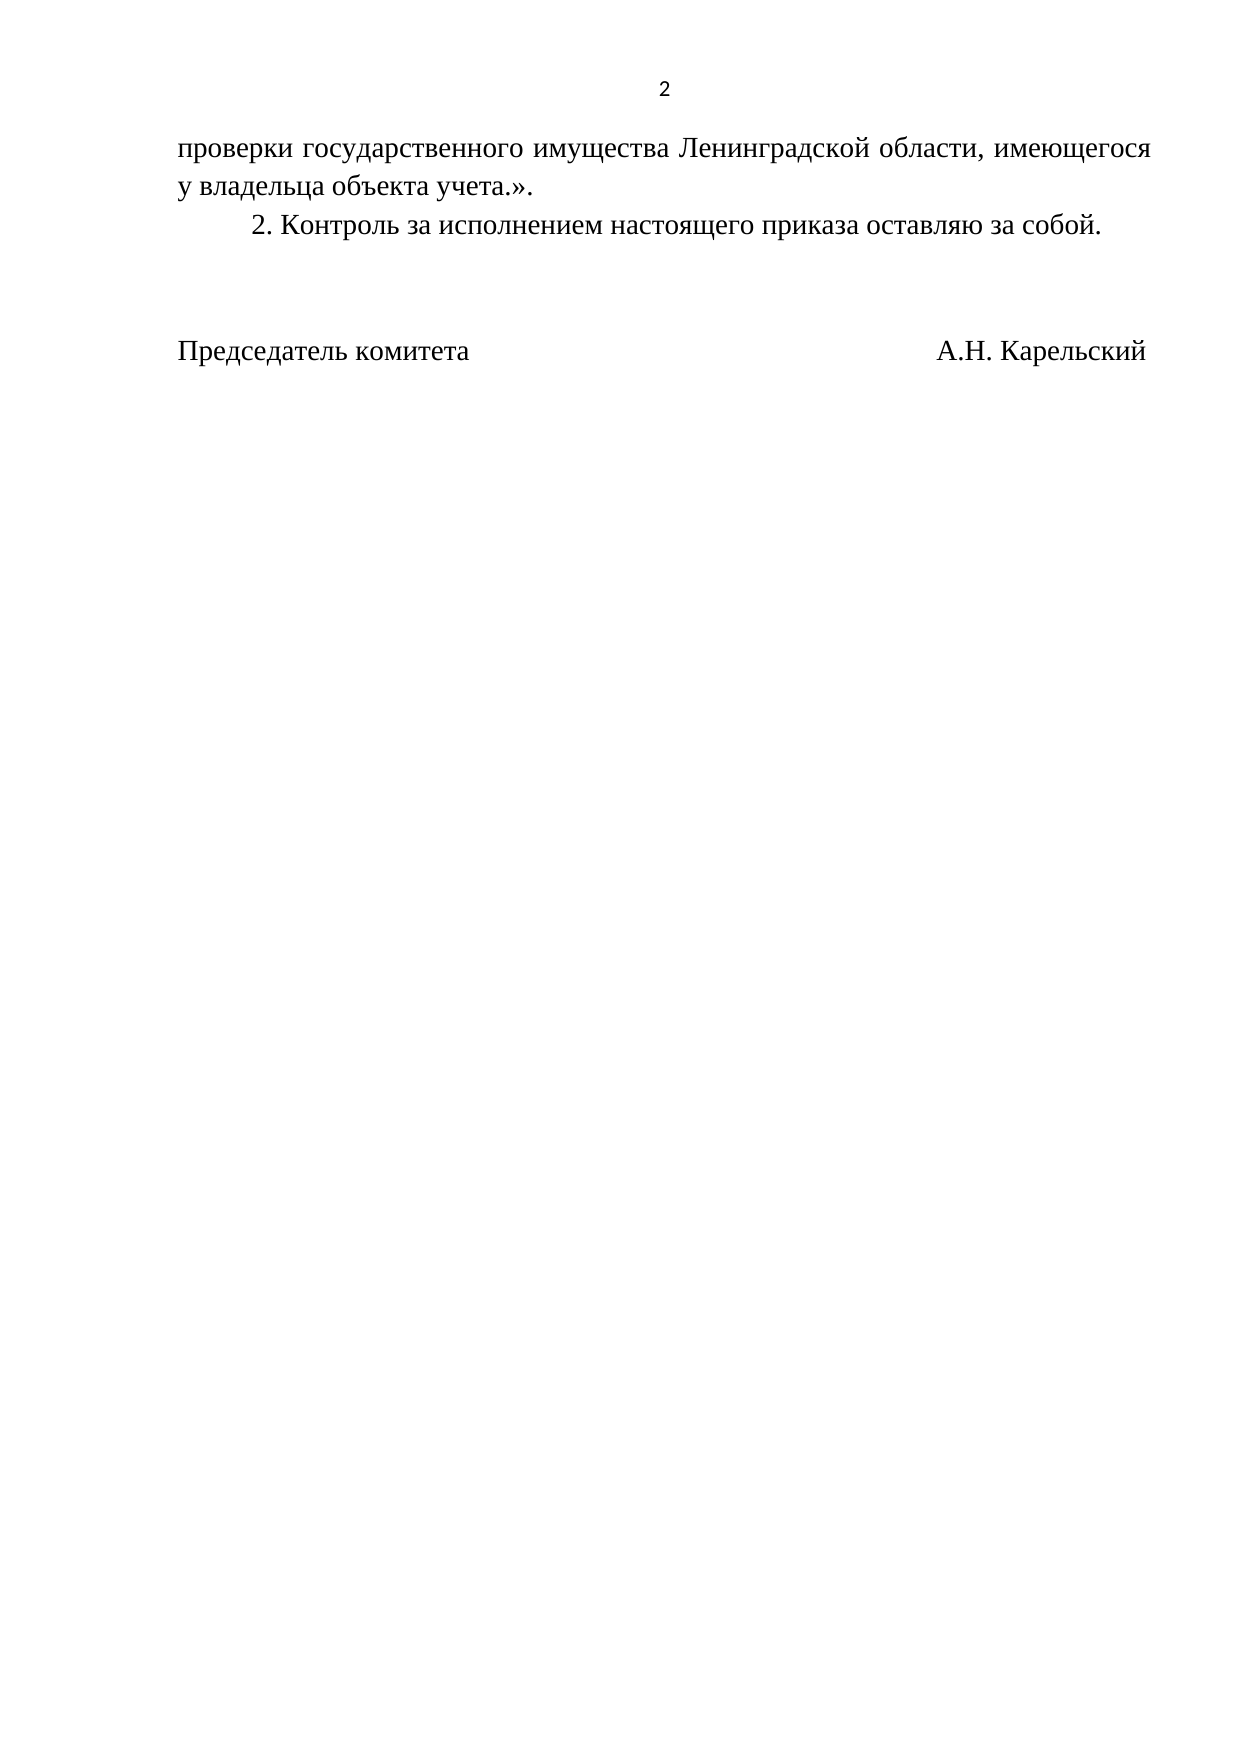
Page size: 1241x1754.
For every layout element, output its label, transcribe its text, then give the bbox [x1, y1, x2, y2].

list 2. Контроль за исполнением настоящего приказа оставляю за собой. [177, 207, 1152, 240]
text Председатель комитета А.Н. Карельский [177, 333, 1152, 367]
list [177, 130, 1152, 202]
